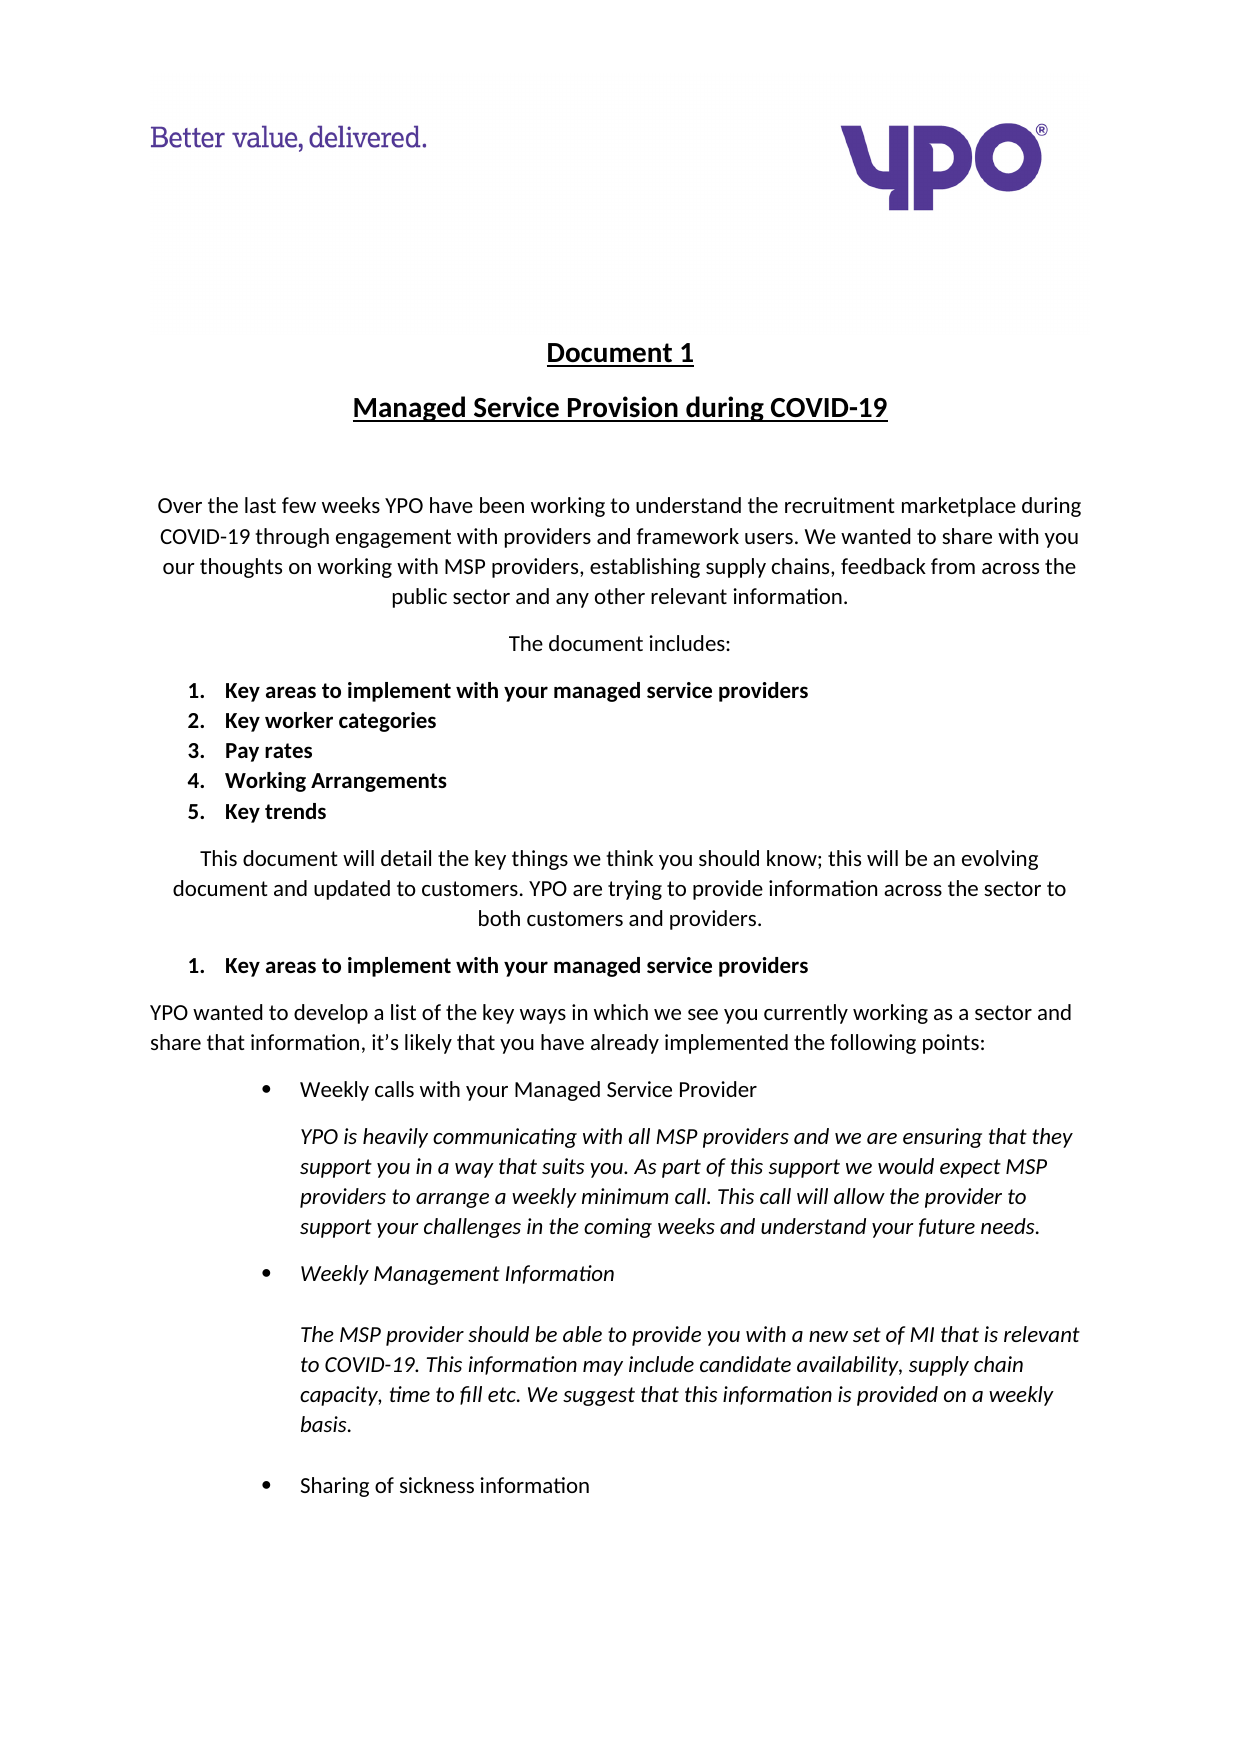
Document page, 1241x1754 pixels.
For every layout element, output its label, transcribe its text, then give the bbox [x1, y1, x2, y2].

list Key worker categories [187, 706, 1090, 734]
list Key areas to implement with your managed service providers [187, 951, 1090, 979]
text Managed Service Provision during COVID-19 [150, 389, 1090, 425]
list Key areas to implement with your managed service providers [187, 676, 1090, 704]
list Weekly calls with your Managed Service Provider [262, 1075, 1090, 1103]
text The document includes: [150, 629, 1090, 657]
text Document 1 [150, 335, 1090, 370]
text Over the last few weeks YPO have been working to understand the recruitment marketplace during COVID-19 through engagement with providers and framework users. We wanted to share with you our thoughts on working with MSP providers, establishing supply chains, feedback from across the public sector and any other relevant information. [150, 492, 1090, 610]
text YPO is heavily communicating with all MSP providers and we are ensuring that they support you in a way that suits you. As part of this support we would expect MSP providers to arrange a weekly minimum call. This call will allow the provider to support your challenges in the coming weeks and understand your future needs. [300, 1122, 1090, 1240]
picture [150, 73, 1091, 335]
list Pay rates [187, 736, 1090, 764]
text This document will detail the key things we think you should know; this will be an evolving document and updated to customers. YPO are trying to provide information across the sector to both customers and providers. [150, 844, 1090, 932]
list Sharing of sickness information [262, 1471, 1090, 1499]
list Key trends [187, 797, 1090, 825]
list Working Arrangements [187, 767, 1090, 794]
list Weekly Management Information [262, 1259, 1090, 1287]
text YPO wanted to develop a list of the key ways in which we see you currently working as a sector and share that information, it’s likely that you have already implemented the following points: [150, 998, 1090, 1056]
list The MSP provider should be able to provide you with a new set of MI that is relevant to COVID-19. This information may include candidate availability, supply chain capacity, time to fill etc. We suggest that this information is provided on a weekly basis. [300, 1320, 1090, 1438]
